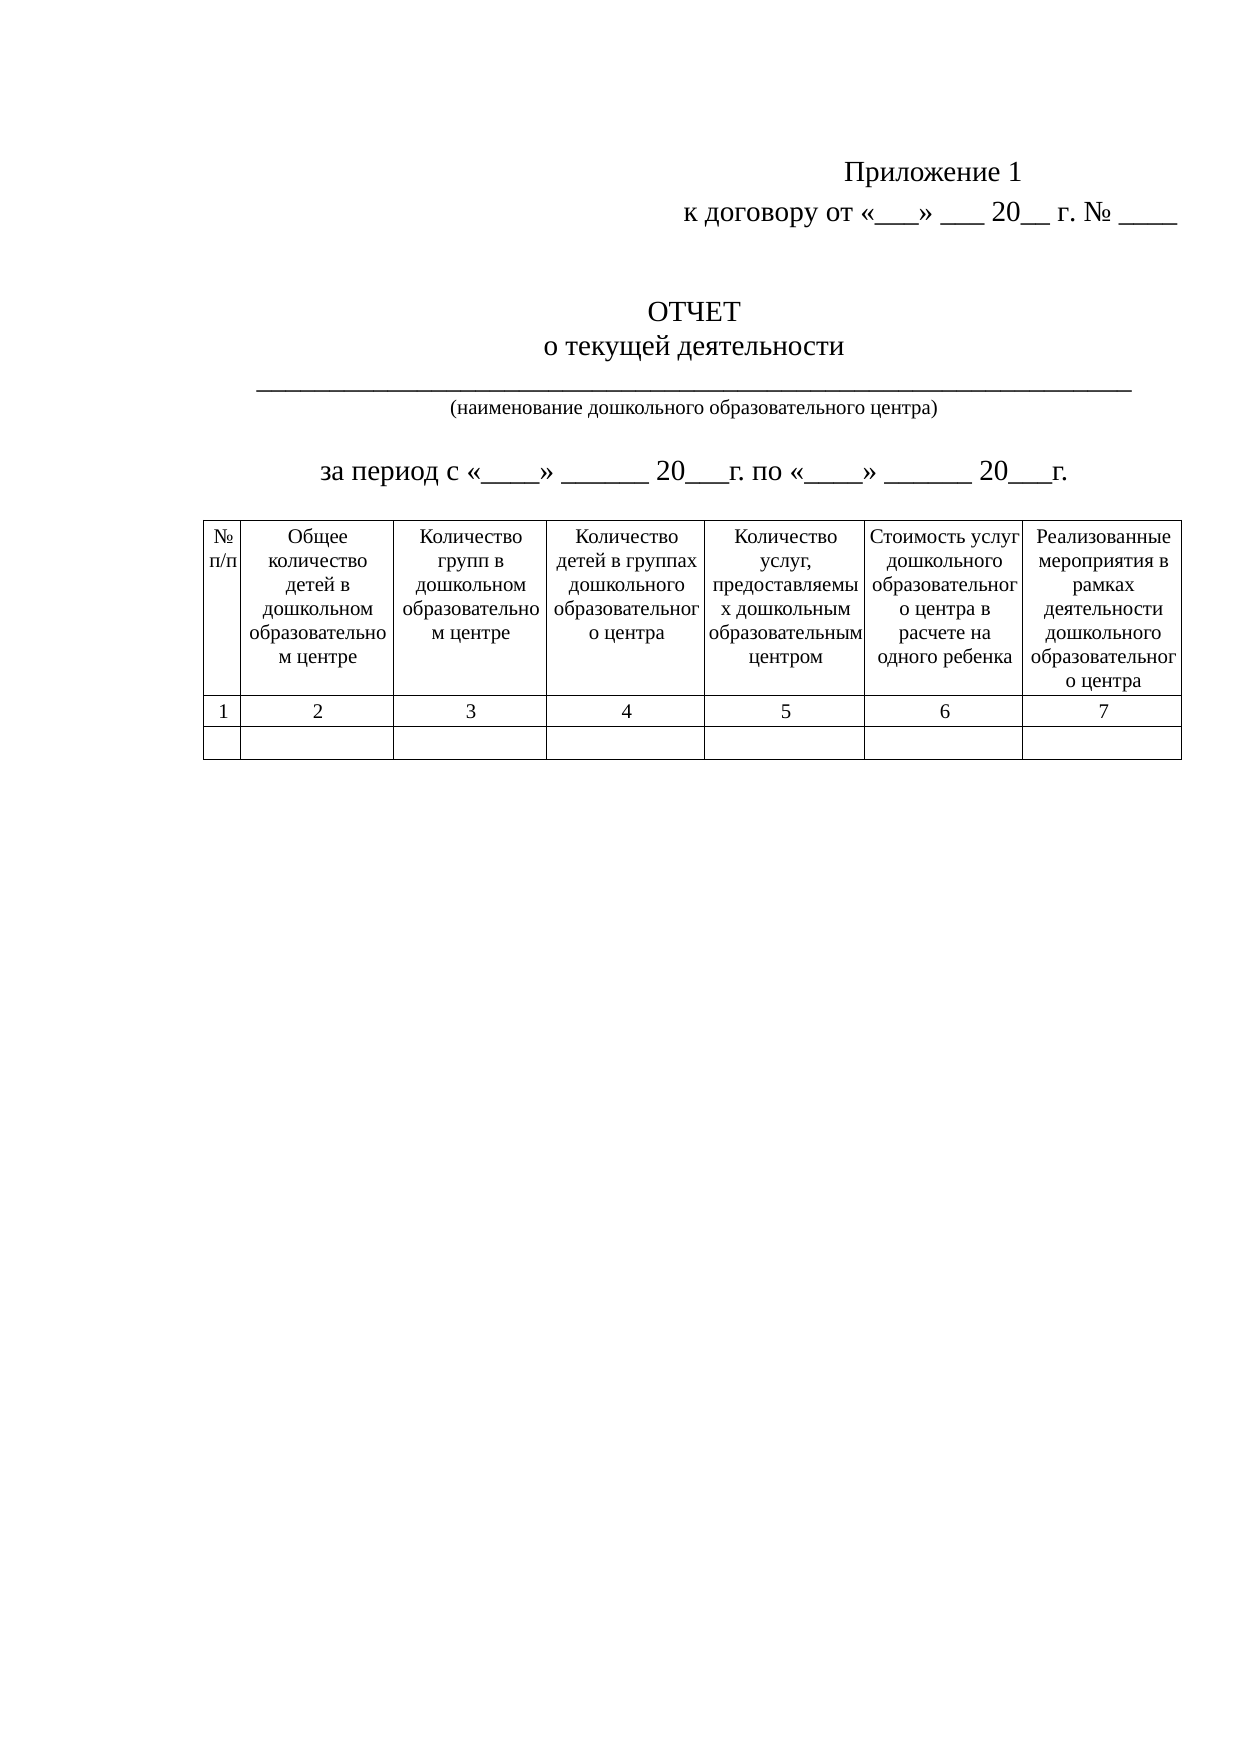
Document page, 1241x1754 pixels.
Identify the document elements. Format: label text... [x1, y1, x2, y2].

table_header Стоимость услуг дошкольного образовательного центра в расчете на одного ребенка [865, 521, 1022, 695]
table_cell [204, 727, 240, 759]
text к договору от «___» ___ 20__ г. № ____ [679, 194, 1181, 227]
table_cell [1023, 727, 1181, 759]
table_cell 5 [705, 696, 864, 726]
table_cell [705, 727, 864, 759]
text о текущей деятельности ____________________________________________________________ [207, 328, 1181, 395]
table_cell 1 [204, 696, 240, 726]
table_cell [241, 727, 393, 759]
table_header Количество детей в группах дошкольного образовательного центра [547, 521, 704, 695]
table_cell 3 [394, 696, 546, 726]
text (наименование дошкольного образовательного центра) [207, 395, 1181, 419]
text ОТЧЕТ [207, 294, 1181, 328]
text Приложение 1 [679, 154, 1187, 187]
table_cell [865, 727, 1022, 759]
text за период с «____» ______ 20___г. по «____» ______ 20___г. [207, 453, 1181, 486]
table_cell [394, 727, 546, 759]
table_header Количество услуг, предоставляемых дошкольным образовательным центром [705, 521, 864, 695]
table_header Общее количество детей в дошкольном образовательном центре [241, 521, 393, 695]
table_header Количество групп в дошкольном образовательном центре [394, 521, 546, 695]
table_cell 7 [1023, 696, 1181, 726]
table_cell 4 [547, 696, 704, 726]
table_header Реализованные мероприятия в рамках деятельности дошкольного образовательного центра [1023, 521, 1181, 695]
table_cell 6 [865, 696, 1022, 726]
table_cell [547, 727, 704, 759]
table_header № п/п [204, 521, 240, 695]
table_cell 2 [241, 696, 393, 726]
